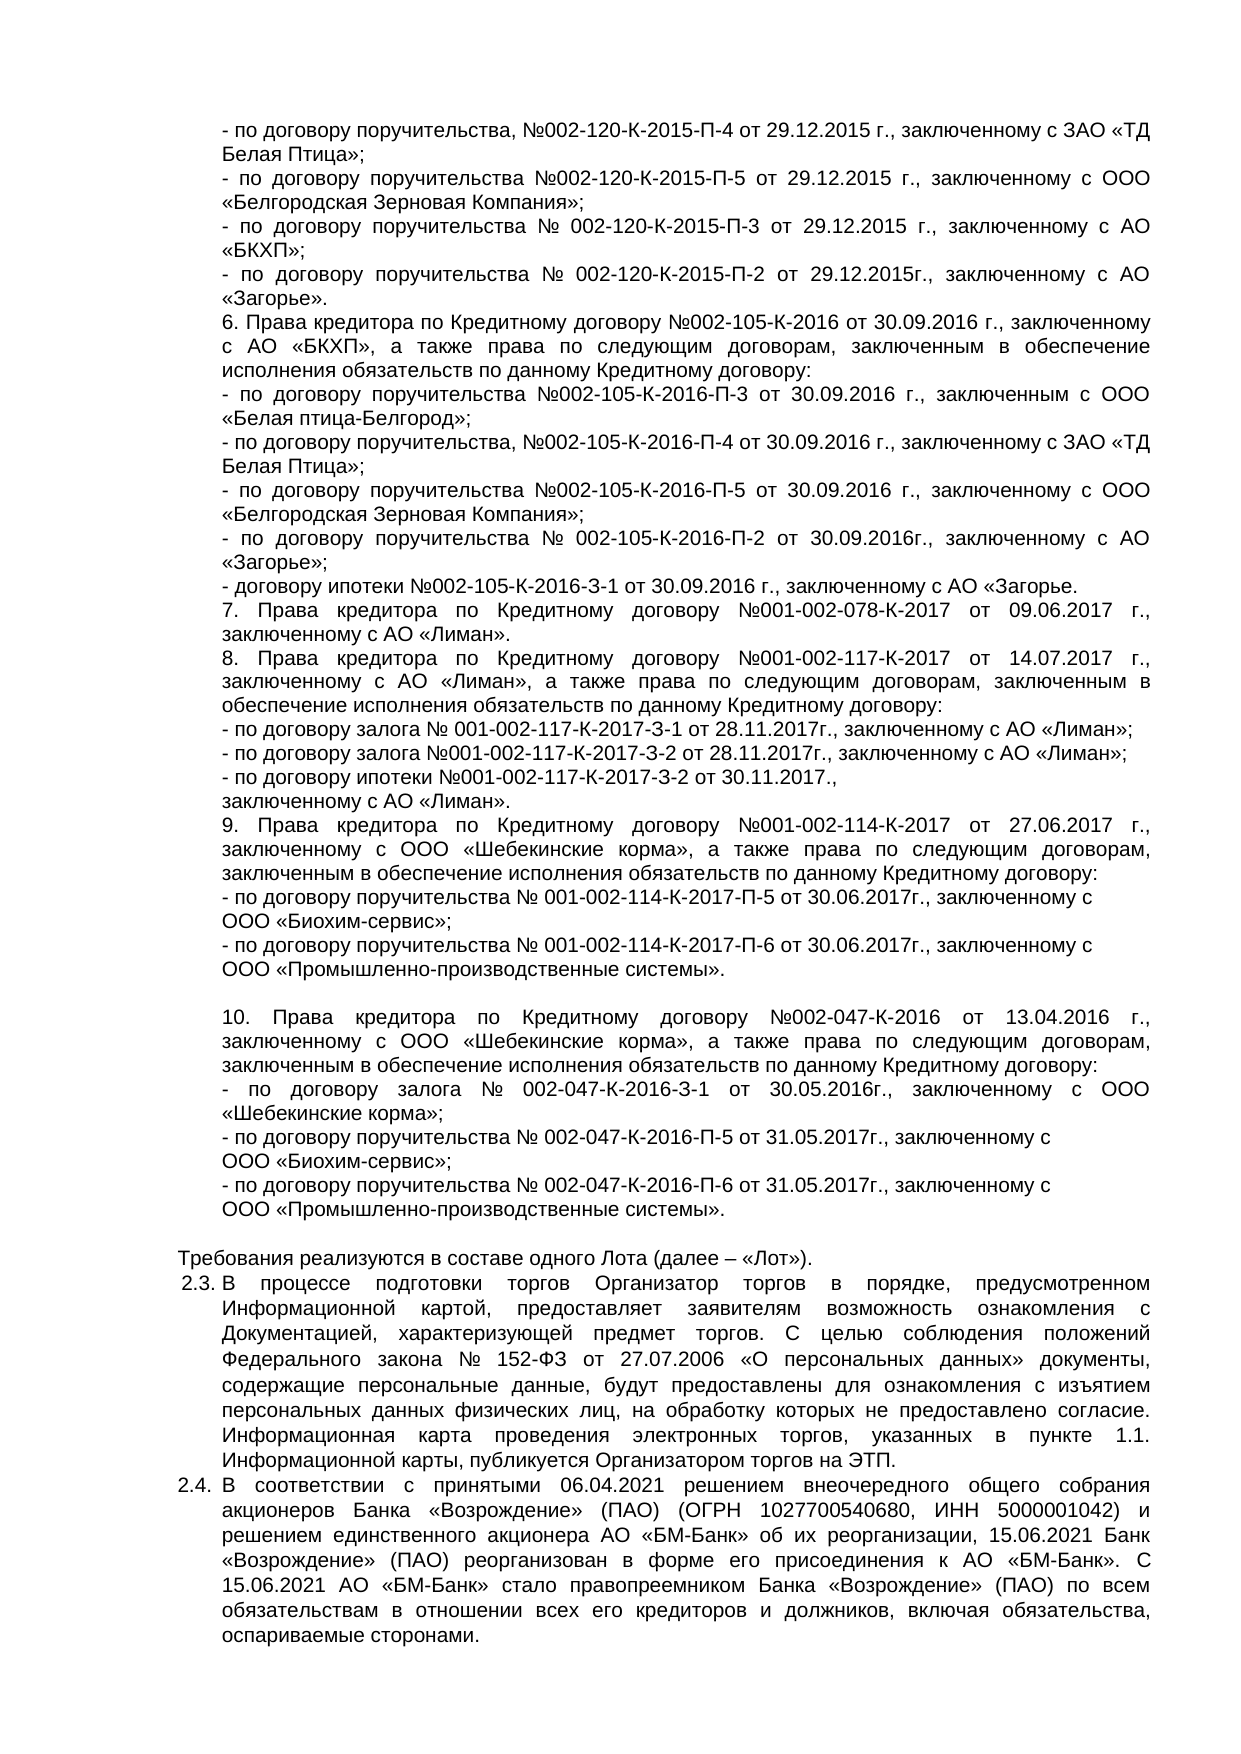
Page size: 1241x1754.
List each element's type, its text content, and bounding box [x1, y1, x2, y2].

text - по договору поручительства № 002-047-К-2016-П-5 от 31.05.2017г., заключенному с [222, 1124, 1152, 1148]
text - по договору поручительства, №002-120-К-2015-П-4 от 29.12.2015 г., заключенному с ЗАО «ТД Белая Птица»; [222, 118, 1152, 166]
text - по договору залога № 002-047-К-2016-З-1 от 30.05.2016г., заключенному с ООО «Шебекинские корма»; [222, 1077, 1152, 1124]
text ООО «Биохим-сервис»; [222, 1148, 1152, 1172]
text - договору ипотеки №002-105-К-2016-З-1 от 30.09.2016 г., заключенному с АО «Загорье. [222, 573, 1152, 597]
text 9. Права кредитора по Кредитному договору №001-002-114-К-2017 от 27.06.2017 г., заключенному с ООО «Шебекинские корма», а также права по следующим договорам, заключенным в обеспечение исполнения обязательств по данному Кредитному договору: [222, 813, 1152, 885]
text - по договору ипотеки №001-002-117-К-2017-З-2 от 30.11.2017., [222, 765, 1152, 789]
text 10. Права кредитора по Кредитному договору №002-047-К-2016 от 13.04.2016 г., заключенному с ООО «Шебекинские корма», а также права по следующим договорам, заключенным в обеспечение исполнения обязательств по данному Кредитному договору: [222, 1005, 1152, 1077]
text 8. Права кредитора по Кредитному договору №001-002-117-К-2017 от 14.07.2017 г., заключенному с АО «Лиман», а также права по следующим договорам, заключенным в обеспечение исполнения обязательств по данному Кредитному договору: [222, 645, 1152, 717]
text ООО «Биохим-сервис»; [222, 909, 1152, 933]
text 7. Права кредитора по Кредитному договору №001-002-078-К-2017 от 09.06.2017 г., заключенному с АО «Лиман». [222, 597, 1152, 645]
text - по договору залога №001-002-117-К-2017-З-2 от 28.11.2017г., заключенному с АО «Лиман»; [222, 741, 1152, 765]
text ООО «Промышленно-производственные системы». [222, 1196, 1152, 1220]
text - по договору поручительства № 002-047-К-2016-П-6 от 31.05.2017г., заключенному с [222, 1172, 1152, 1196]
list В процессе подготовки торгов Организатор торгов в порядке, предусмотренном Информационной картой, предоставляет заявителям возможность ознакомления с Документацией, характеризующей предмет торгов. С целью соблюдения положений Федерального закона № 152-ФЗ от 27.07.2006 «О персональных данных» документы, содержащие персональные данные, будут предоставлены для ознакомления с изъятием персональных данных физических лиц, на обработку которых не предоставлено согласие. Информационная карта проведения электронных торгов, указанных в пункте 1.1. Информационной карты, публикуется Организатором торгов на ЭТП. [181, 1269, 1152, 1472]
text - по договору поручительства №002-105-К-2016-П-3 от 30.09.2016 г., заключенным с ООО «Белая птица-Белгород»; [222, 382, 1152, 430]
text заключенному с АО «Лиман». [222, 789, 1152, 813]
text - по договору залога № 001-002-117-К-2017-З-1 от 28.11.2017г., заключенному с АО «Лиман»; [222, 717, 1152, 741]
text 6. Права кредитора по Кредитному договору №002-105-К-2016 от 30.09.2016 г., заключенному с АО «БКХП», а также права по следующим договорам, заключенным в обеспечение исполнения обязательств по данному Кредитному договору: [222, 310, 1152, 382]
text - по договору поручительства, №002-105-К-2016-П-4 от 30.09.2016 г., заключенному с ЗАО «ТД Белая Птица»; [222, 430, 1152, 478]
text - по договору поручительства № 001-002-114-К-2017-П-5 от 30.06.2017г., заключенному с [222, 885, 1152, 909]
text - по договору поручительства №002-120-К-2015-П-5 от 29.12.2015 г., заключенному с ООО «Белгородская Зерновая Компания»; [222, 166, 1152, 214]
text ООО «Промышленно-производственные системы». [222, 957, 1152, 981]
list В соответствии с принятыми 06.04.2021 решением внеочередного общего собрания акционеров Банка «Возрождение» (ПАО) (ОГРН 1027700540680, ИНН 5000001042) и решением единственного акционера АО «БМ-Банк» об их реорганизации, 15.06.2021 Банк «Возрождение» (ПАО) реорганизован в форме его присоединения к АО «БМ-Банк». С 15.06.2021 АО «БМ-Банк» стало правопреемником Банка «Возрождение» (ПАО) по всем обязательствам в отношении всех его кредиторов и должников, включая обязательства, оспариваемые сторонами. [177, 1472, 1152, 1647]
text - по договору поручительства № 001-002-114-К-2017-П-6 от 30.06.2017г., заключенному с [222, 933, 1152, 957]
text - по договору поручительства №002-105-К-2016-П-5 от 30.09.2016 г., заключенному с ООО «Белгородская Зерновая Компания»; [222, 478, 1152, 526]
text - по договору поручительства № 002-120-К-2015-П-3 от 29.12.2015 г., заключенному с АО «БКХП»; [222, 214, 1152, 262]
text - по договору поручительства № 002-105-К-2016-П-2 от 30.09.2016г., заключенному с АО «Загорье»; [222, 526, 1152, 573]
text Требования реализуются в составе одного Лота (далее – «Лот»). [177, 1244, 1152, 1269]
text - по договору поручительства № 002-120-К-2015-П-2 от 29.12.2015г., заключенному с АО «Загорье». [222, 262, 1152, 310]
